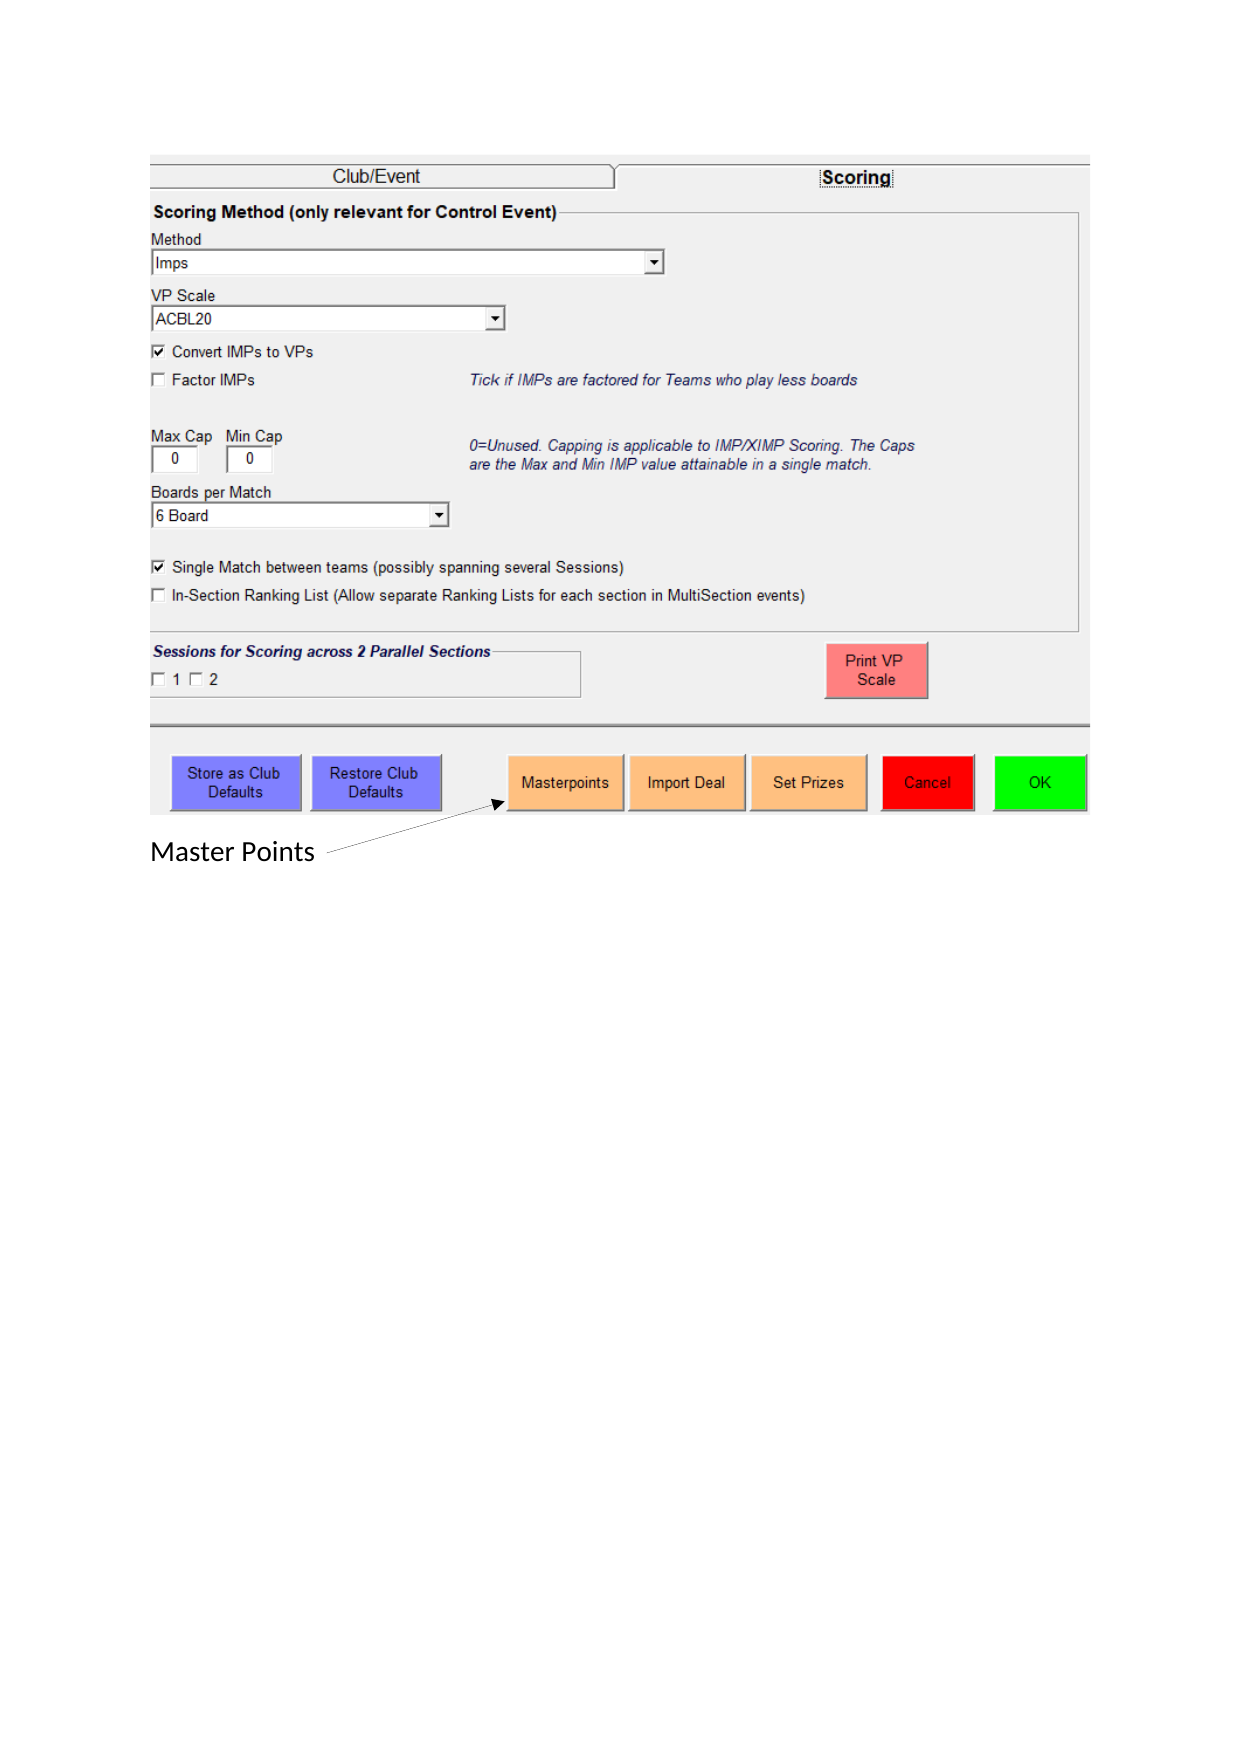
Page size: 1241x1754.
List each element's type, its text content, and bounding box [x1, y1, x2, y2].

picture [150, 150, 1091, 815]
text Master Points [150, 833, 1090, 869]
